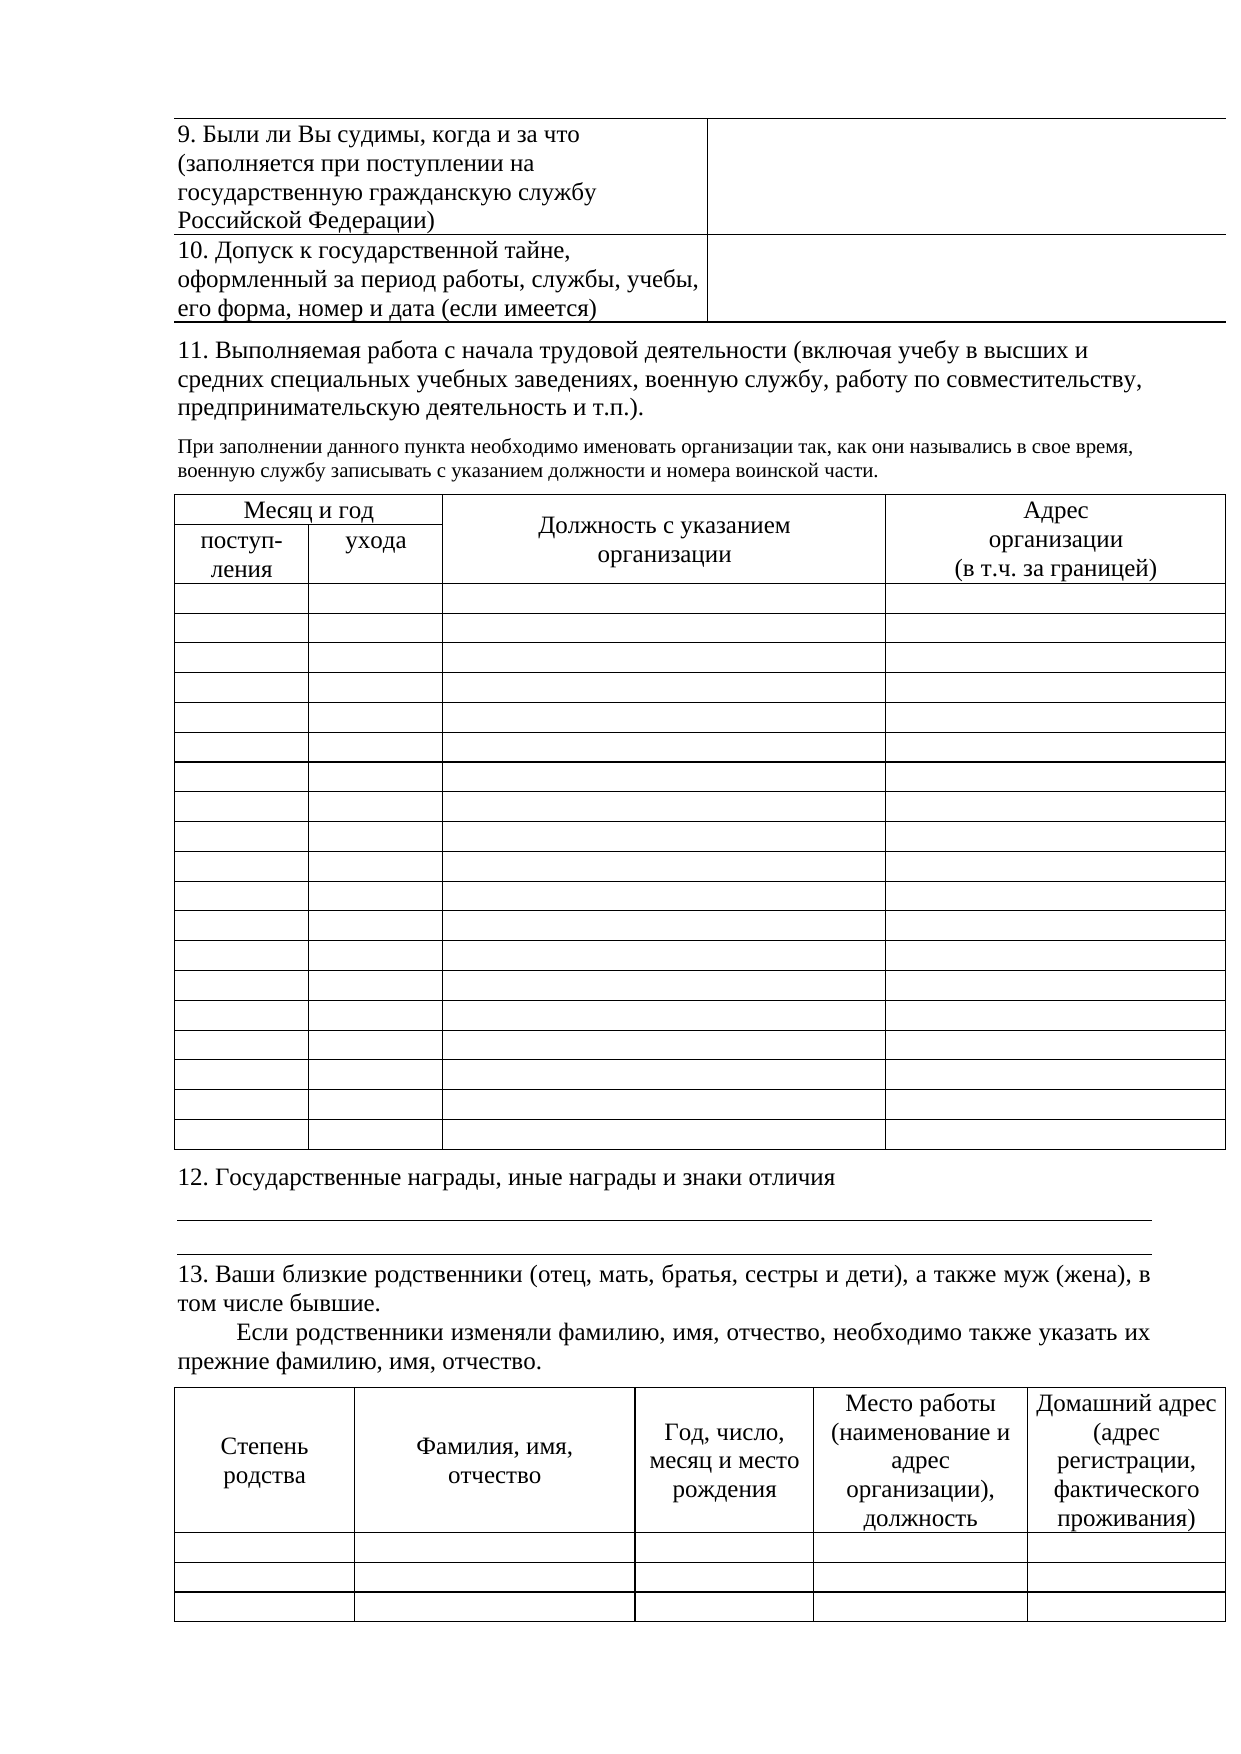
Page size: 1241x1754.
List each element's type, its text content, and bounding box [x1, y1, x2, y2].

table_cell [309, 584, 442, 612]
table_cell [886, 673, 1225, 702]
table_cell [886, 643, 1225, 672]
text 13. Ваши близкие родственники (отец, мать, братья, сестры и дети), а также муж (жена), в том числе бывшие. [177, 1259, 1152, 1317]
table_cell [309, 703, 442, 732]
table_cell [309, 673, 442, 702]
table_cell [886, 1120, 1225, 1149]
table_cell [175, 971, 308, 1000]
table_header Должность с указанием организации [443, 495, 885, 583]
table_cell [886, 1001, 1225, 1029]
table_cell [309, 1090, 442, 1119]
table_cell [443, 911, 885, 940]
text 11. Выполняемая работа с начала трудовой деятельности (включая учебу в высших и средних специальных учебных заведениях, военную службу, работу по совместительству, предпринимательскую деятельность и т.п.). [177, 335, 1152, 421]
table_cell [443, 703, 885, 732]
table_cell [175, 941, 308, 970]
table_cell [309, 911, 442, 940]
table_cell [443, 643, 885, 672]
table_cell [175, 1563, 354, 1591]
table_cell [355, 1533, 634, 1562]
table_cell [175, 703, 308, 732]
table_header Фамилия, имя, отчество [355, 1388, 634, 1532]
table_cell [309, 852, 442, 881]
table_cell [175, 911, 308, 940]
table_cell [443, 763, 885, 791]
table_cell [708, 235, 1226, 321]
table_cell [309, 882, 442, 910]
text Если родственники изменяли фамилию, имя, отчество, необходимо также указать их прежние фамилию, имя, отчество. [177, 1317, 1152, 1374]
table_header Домашний адрес (адрес регистрации, фактического проживания) [1028, 1388, 1225, 1532]
table_cell [636, 1593, 813, 1621]
table_cell [309, 1031, 442, 1059]
table_cell [814, 1533, 1027, 1562]
text 12. Государственные награды, иные награды и знаки отличия [177, 1162, 1152, 1191]
table_cell [309, 763, 442, 791]
table_cell [814, 1593, 1027, 1621]
table_cell [886, 852, 1225, 881]
table_cell [443, 792, 885, 821]
table_cell [309, 614, 442, 642]
table_cell [1028, 1593, 1225, 1621]
table_cell [309, 792, 442, 821]
table_cell [886, 1031, 1225, 1059]
table_cell [443, 1031, 885, 1059]
table_cell [886, 703, 1225, 732]
table_cell [886, 911, 1225, 940]
table_cell [443, 1120, 885, 1149]
table_cell [886, 614, 1225, 642]
table_cell [309, 1001, 442, 1029]
table_cell [443, 882, 885, 910]
table_cell [443, 584, 885, 612]
table_cell [886, 971, 1225, 1000]
table_cell [309, 643, 442, 672]
table_cell [886, 822, 1225, 851]
table_cell [443, 941, 885, 970]
table_cell [175, 882, 308, 910]
table_cell [443, 673, 885, 702]
text При заполнении данного пункта необходимо именовать организации так, как они назывались в свое время, военную службу записывать с указанием должности и номера воинской части. [177, 434, 1152, 482]
table_cell [443, 822, 885, 851]
table_cell ухода [309, 525, 442, 583]
table_cell [355, 1593, 634, 1621]
table_cell [175, 1120, 308, 1149]
table_cell [886, 1060, 1225, 1089]
table_header Месяц и год [175, 495, 442, 524]
table_cell [175, 1001, 308, 1029]
table_cell [309, 941, 442, 970]
table_cell [886, 763, 1225, 791]
table_cell [175, 673, 308, 702]
table_cell [175, 1593, 354, 1621]
table_cell [886, 941, 1225, 970]
table_cell [175, 733, 308, 761]
table_cell [636, 1563, 813, 1591]
table_cell [636, 1533, 813, 1562]
table_cell [886, 1090, 1225, 1119]
table_cell [309, 1060, 442, 1089]
table_cell [443, 971, 885, 1000]
table_cell [309, 1120, 442, 1149]
table_cell [175, 643, 308, 672]
table_cell [1028, 1533, 1225, 1562]
table_cell [175, 614, 308, 642]
table_cell поступления [175, 525, 308, 583]
table_cell [175, 1533, 354, 1562]
table_cell [175, 763, 308, 791]
table_cell [175, 1090, 308, 1119]
table_cell [886, 733, 1225, 761]
table_cell [175, 1060, 308, 1089]
table_cell [309, 733, 442, 761]
table_cell [886, 584, 1225, 612]
table_cell [814, 1563, 1027, 1591]
table_cell [443, 1001, 885, 1029]
table_cell [175, 584, 308, 612]
table_cell [886, 882, 1225, 910]
table_cell [175, 822, 308, 851]
table_header Степень родства [175, 1388, 354, 1532]
table_cell [309, 822, 442, 851]
table_cell [443, 1060, 885, 1089]
table_cell [886, 792, 1225, 821]
table_cell [443, 852, 885, 881]
table_cell 9. Были ли Вы судимы, когда и за что (заполняется при поступлении на государственную гражданскую службу Российской Федерации) [174, 119, 707, 234]
table_cell 10. Допуск к государственной тайне, оформленный за период работы, службы, учебы, его форма, номер и дата (если имеется) [174, 235, 707, 321]
table_cell [175, 852, 308, 881]
table_cell [175, 792, 308, 821]
table_header Место работы (наименование и адрес организации), должность [814, 1388, 1027, 1532]
table_cell [443, 1090, 885, 1119]
table_cell [355, 1563, 634, 1591]
table_cell [708, 119, 1226, 234]
table_cell [175, 1031, 308, 1059]
table_cell [443, 733, 885, 761]
table_cell [309, 971, 442, 1000]
table_cell [443, 614, 885, 642]
table_cell [1028, 1563, 1225, 1591]
table_header Год, число, месяц и место рождения [636, 1388, 813, 1532]
table_header Адрес организации (в т.ч. за границей) [886, 495, 1225, 583]
